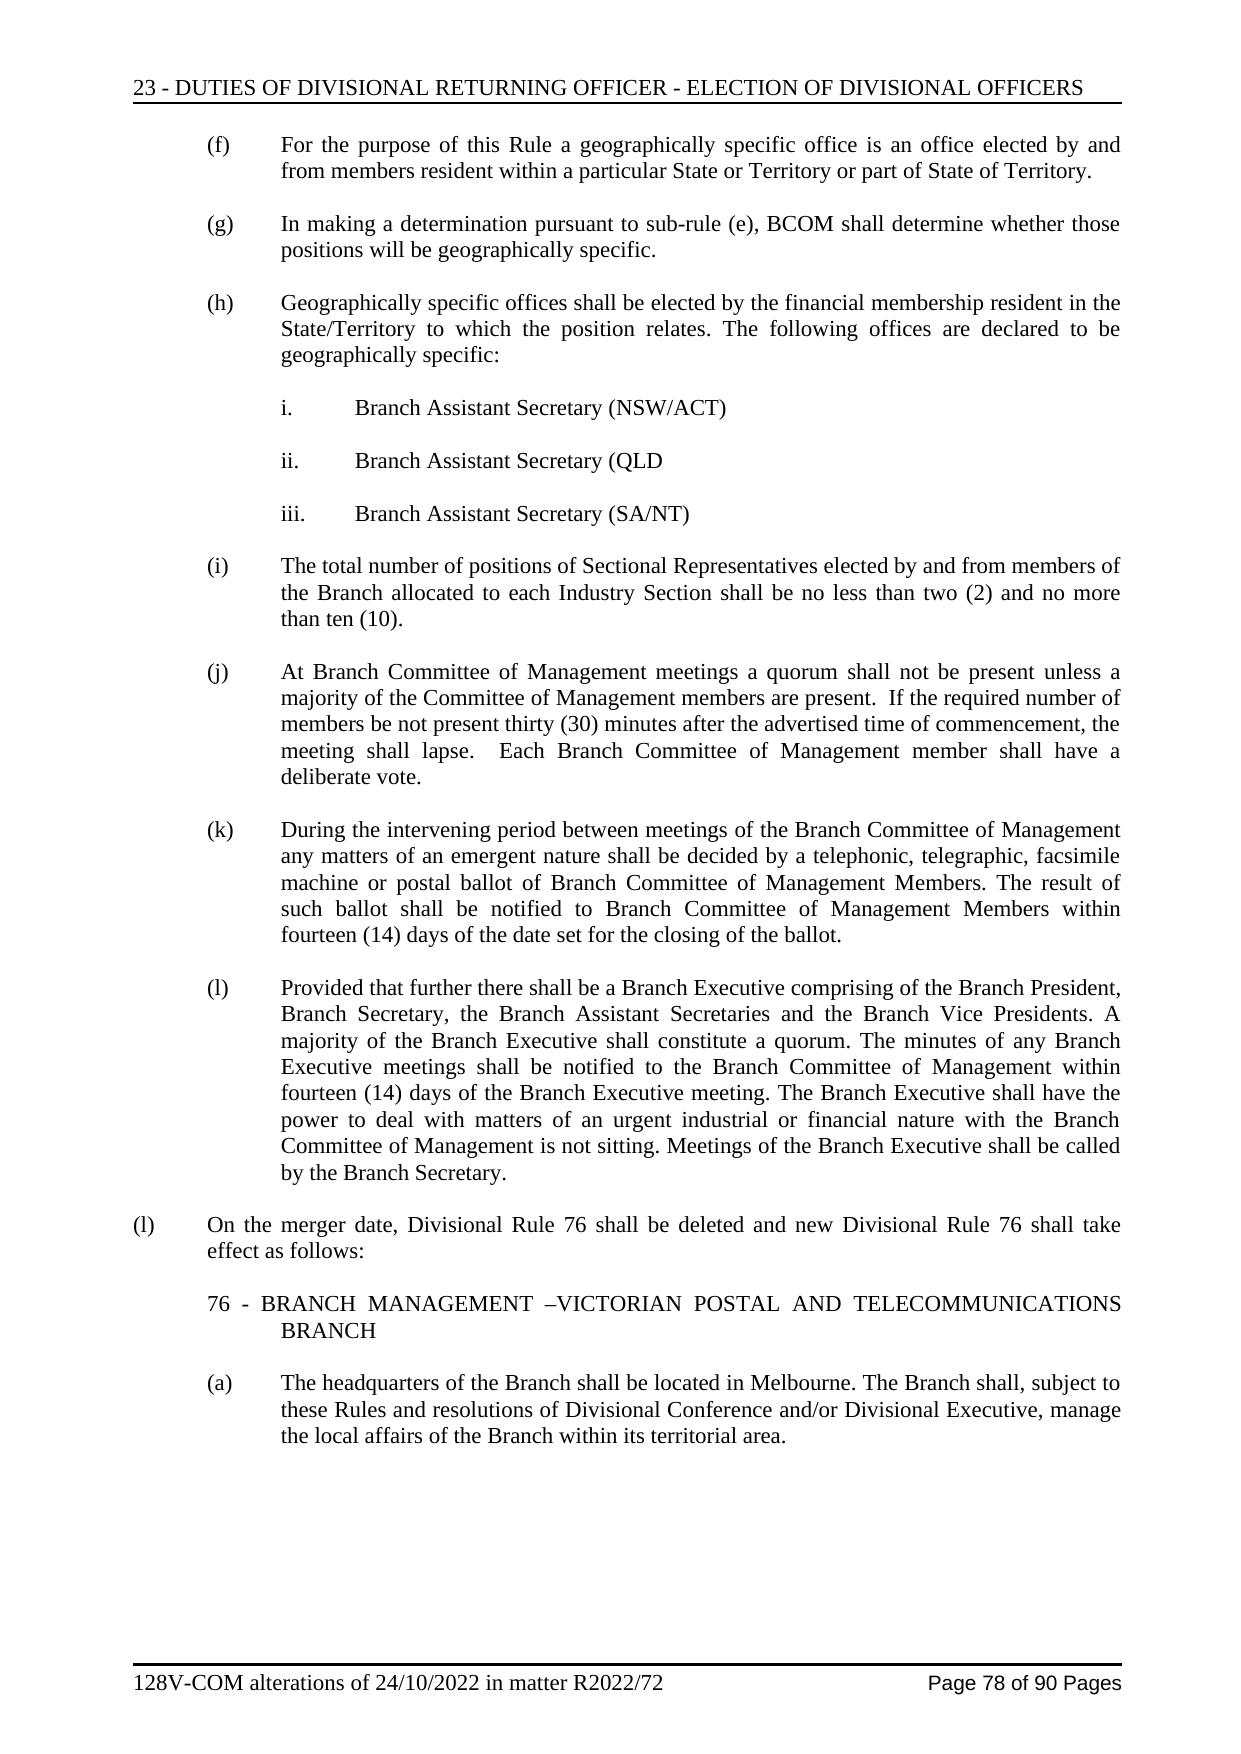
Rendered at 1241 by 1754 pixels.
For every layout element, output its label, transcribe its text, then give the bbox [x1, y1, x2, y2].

text (k) During the intervening period between meetings of the Branch Committee of Management any matters of an emergent nature shall be decided by a telephonic, telegraphic, facsimile machine or postal ballot of Branch Committee of Management Members. The result of such ballot shall be notified to Branch Committee of Management Members within fourteen (14) days of the date set for the closing of the ballot. [207, 816, 1122, 948]
text i. Branch Assistant Secretary (NSW/ACT) [281, 394, 1122, 421]
text (l) On the merger date, Divisional Rule 76 shall be deleted and new Divisional Rule 76 shall take effect as follows: [133, 1211, 1122, 1264]
text ii. Branch Assistant Secretary (QLD [281, 447, 1122, 473]
text (i) The total number of positions of Sectional Representatives elected by and from members of the Branch allocated to each Industry Section shall be no less than two (2) and no more than ten (10). [207, 552, 1122, 631]
text (f) For the purpose of this Rule a geographically specific office is an office elected by and from members resident within a particular State or Territory or part of State of Territory. [207, 131, 1122, 183]
text (l) Provided that further there shall be a Branch Executive comprising of the Branch President, Branch Secretary, the Branch Assistant Secretaries and the Branch Vice Presidents. A majority of the Branch Executive shall constitute a quorum. The minutes of any Branch Executive meetings shall be notified to the Branch Committee of Management within fourteen (14) days of the Branch Executive meeting. The Branch Executive shall have the power to deal with matters of an urgent industrial or financial nature with the Branch Committee of Management is not sitting. Meetings of the Branch Executive shall be called by the Branch Secretary. [207, 974, 1122, 1185]
text iii. Branch Assistant Secretary (SA/NT) [281, 500, 1122, 526]
text 76 - BRANCH MANAGEMENT –VICTORIAN POSTAL AND TELECOMMUNICATIONS BRANCH [207, 1290, 1122, 1343]
text (a) The headquarters of the Branch shall be located in Melbourne. The Branch shall, subject to these Rules and resolutions of Divisional Conference and/or Divisional Executive, manage the local affairs of the Branch within its territorial area. [207, 1369, 1122, 1448]
text (h) Geographically specific offices shall be elected by the financial membership resident in the State/Territory to which the position relates. The following offices are declared to be geographically specific: [207, 289, 1122, 368]
text (g) In making a determination pursuant to sub-rule (e), BCOM shall determine whether those positions will be geographically specific. [207, 210, 1122, 262]
text (j) At Branch Committee of Management meetings a quorum shall not be present unless a majority of the Committee of Management members are present. If the required number of members be not present thirty (30) minutes after the advertised time of commencement, the meeting shall lapse. Each Branch Committee of Management member shall have a deliberate vote. [207, 658, 1122, 789]
